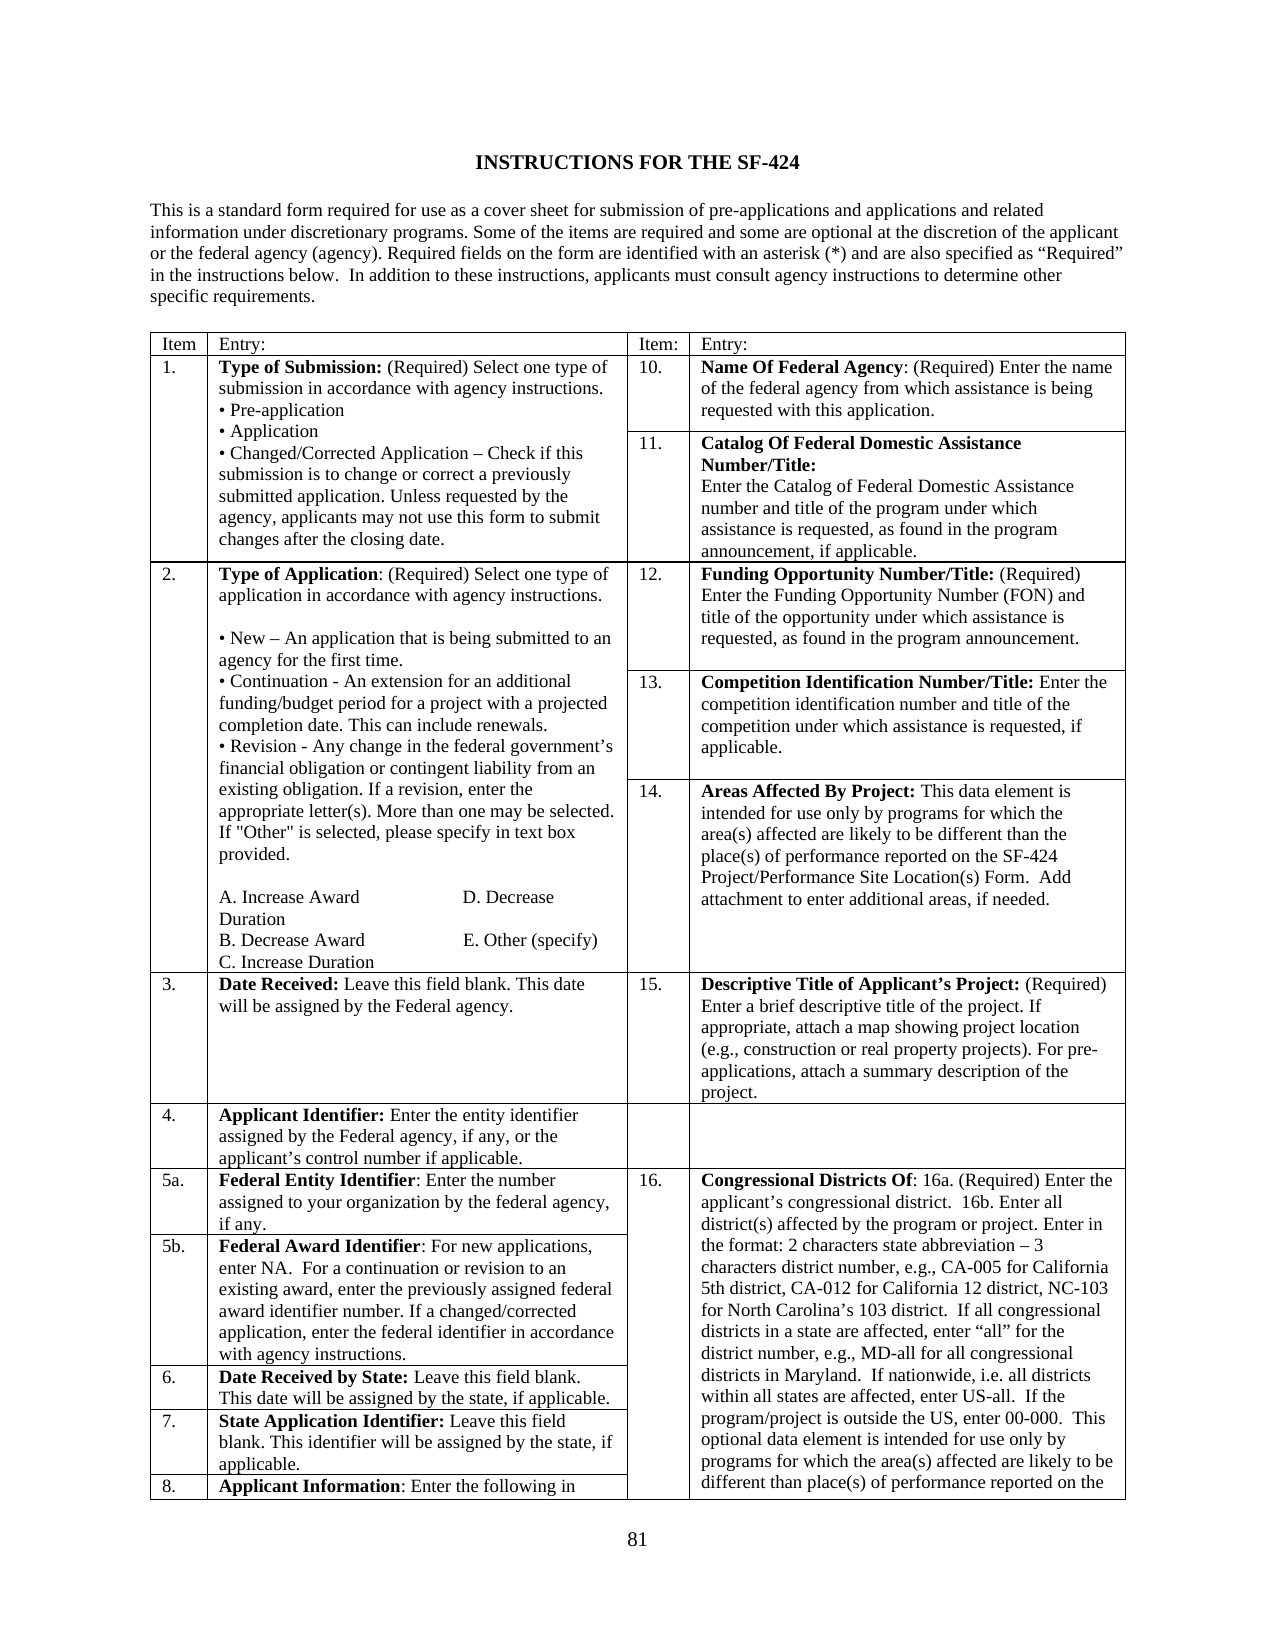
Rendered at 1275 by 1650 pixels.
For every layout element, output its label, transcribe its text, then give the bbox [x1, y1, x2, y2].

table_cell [208, 1475, 627, 1499]
table_header Entry: [690, 333, 1125, 354]
table_cell 2. [151, 563, 207, 972]
table_cell Congressional Districts Of: 16a. (Required) Enter the applicant’s congressional district. 16b. Enter all district(s) affected by the program or project. Enter in the format: 2 characters state abbreviation – 3 characters district number, e.g., CA-005 for California 5th district, CA-012 for California 12 district, NC-103 for North Carolina’s 103 district. If all congressional districts in a state are affected, enter “all” for the district number, e.g., MD-all for all congressional districts in Maryland. If nationwide, i.e. all districts within all states are affected, enter US-all. If the program/project is outside the US, enter 00-000. This optional data element is intended for use only by programs for which the area(s) affected are likely to be different than place(s) of performance reported on the SF-424 Project/Performance Site Location(s) Form. Attach an additional list of program/project congressional districts, if needed. [690, 1169, 1125, 1499]
table_cell Areas Affected By Project: This data element is intended for use only by programs for which the area(s) affected are likely to be different than the place(s) of performance reported on the SF-424 Project/Performance Site Location(s) Form. Add attachment to enter additional areas, if needed. [690, 780, 1125, 972]
table_header Item [151, 333, 207, 354]
table_cell 16. [628, 1169, 689, 1499]
table_cell Federal Award Identifier: For new applications, enter NA. For a continuation or revision to an existing award, enter the previously assigned federal award identifier number. If a changed/corrected application, enter the federal identifier in accordance with agency instructions. [208, 1235, 627, 1364]
table_cell 4. [151, 1104, 207, 1168]
table_cell Type of Application: (Required) Select one type of application in accordance with agency instructions. • New – An application that is being submitted to an agency for the first time. • Continuation - An extension for an additional funding/budget period for a project with a projected completion date. This can include renewals. • Revision - Any change in the federal government’s financial obligation or contingent liability from an existing obligation. If a revision, enter the appropriate letter(s). More than one may be selected. If "Other" is selected, please specify in text box provided. A. Increase Award D. Decrease Duration B. Decrease Award E. Other (specify) C. Increase Duration [208, 563, 627, 972]
table_cell [628, 1104, 689, 1168]
table_cell 3. [151, 973, 207, 1103]
text This is a standard form required for use as a cover sheet for submission of pre-applications and applications and related information under discretionary programs. Some of the items are required and some are optional at the discretion of the applicant or the federal agency (agency). Required fields on the form are identified with an asterisk (*) and are also specified as “Required” in the instructions below. In addition to these instructions, applicants must consult agency instructions to determine other specific requirements. [150, 199, 1125, 307]
table_cell 14. [628, 780, 689, 972]
table_cell 1. [151, 356, 207, 561]
table_header Entry: [208, 333, 627, 354]
table_cell Descriptive Title of Applicant’s Project: (Required) Enter a brief descriptive title of the project. If appropriate, attach a map showing project location (e.g., construction or real property projects). For pre-applications, attach a summary description of the project. [690, 973, 1125, 1103]
table_cell [690, 1104, 1125, 1168]
table_cell Funding Opportunity Number/Title: (Required) Enter the Funding Opportunity Number (FON) and title of the opportunity under which assistance is requested, as found in the program announcement. [690, 563, 1125, 670]
text INSTRUCTIONS FOR THE SF-424 [150, 150, 1125, 174]
table_cell Competition Identification Number/Title: Enter the competition identification number and title of the competition under which assistance is requested, if applicable. [690, 671, 1125, 779]
table_cell Type of Submission: (Required) Select one type of submission in accordance with agency instructions. • Pre-application • Application • Changed/Corrected Application – Check if this submission is to change or correct a previously submitted application. Unless requested by the agency, applicants may not use this form to submit changes after the closing date. [208, 356, 627, 561]
table_cell Applicant Identifier: Enter the entity identifier assigned by the Federal agency, if any, or the applicant’s control number if applicable. [208, 1104, 627, 1168]
table_cell Federal Entity Identifier: Enter the number assigned to your organization by the federal agency, if any. [208, 1169, 627, 1234]
table_cell 13. [628, 671, 689, 779]
table_header Item: [628, 333, 689, 354]
table_cell 15. [628, 973, 689, 1103]
table_cell 7. [151, 1410, 207, 1474]
table_cell 11. [628, 432, 689, 561]
table_cell 8. [151, 1475, 207, 1499]
table_cell 5a. [151, 1169, 207, 1234]
table_cell Catalog Of Federal Domestic Assistance Number/Title: Enter the Catalog of Federal Domestic Assistance number and title of the program under which assistance is requested, as found in the program announcement, if applicable. [690, 432, 1125, 561]
table_cell Name Of Federal Agency: (Required) Enter the name of the federal agency from which assistance is being requested with this application. [690, 356, 1125, 431]
table_cell 10. [628, 356, 689, 431]
table_cell 12. [628, 563, 689, 670]
table_cell 6. [151, 1366, 207, 1409]
table_cell 5b. [151, 1235, 207, 1364]
table_cell Date Received by State: Leave this field blank. This date will be assigned by the state, if applicable. [208, 1366, 627, 1409]
table_cell Date Received: Leave this field blank. This date will be assigned by the Federal agency. [208, 973, 627, 1103]
table_cell State Application Identifier: Leave this field blank. This identifier will be assigned by the state, if applicable. [208, 1410, 627, 1474]
